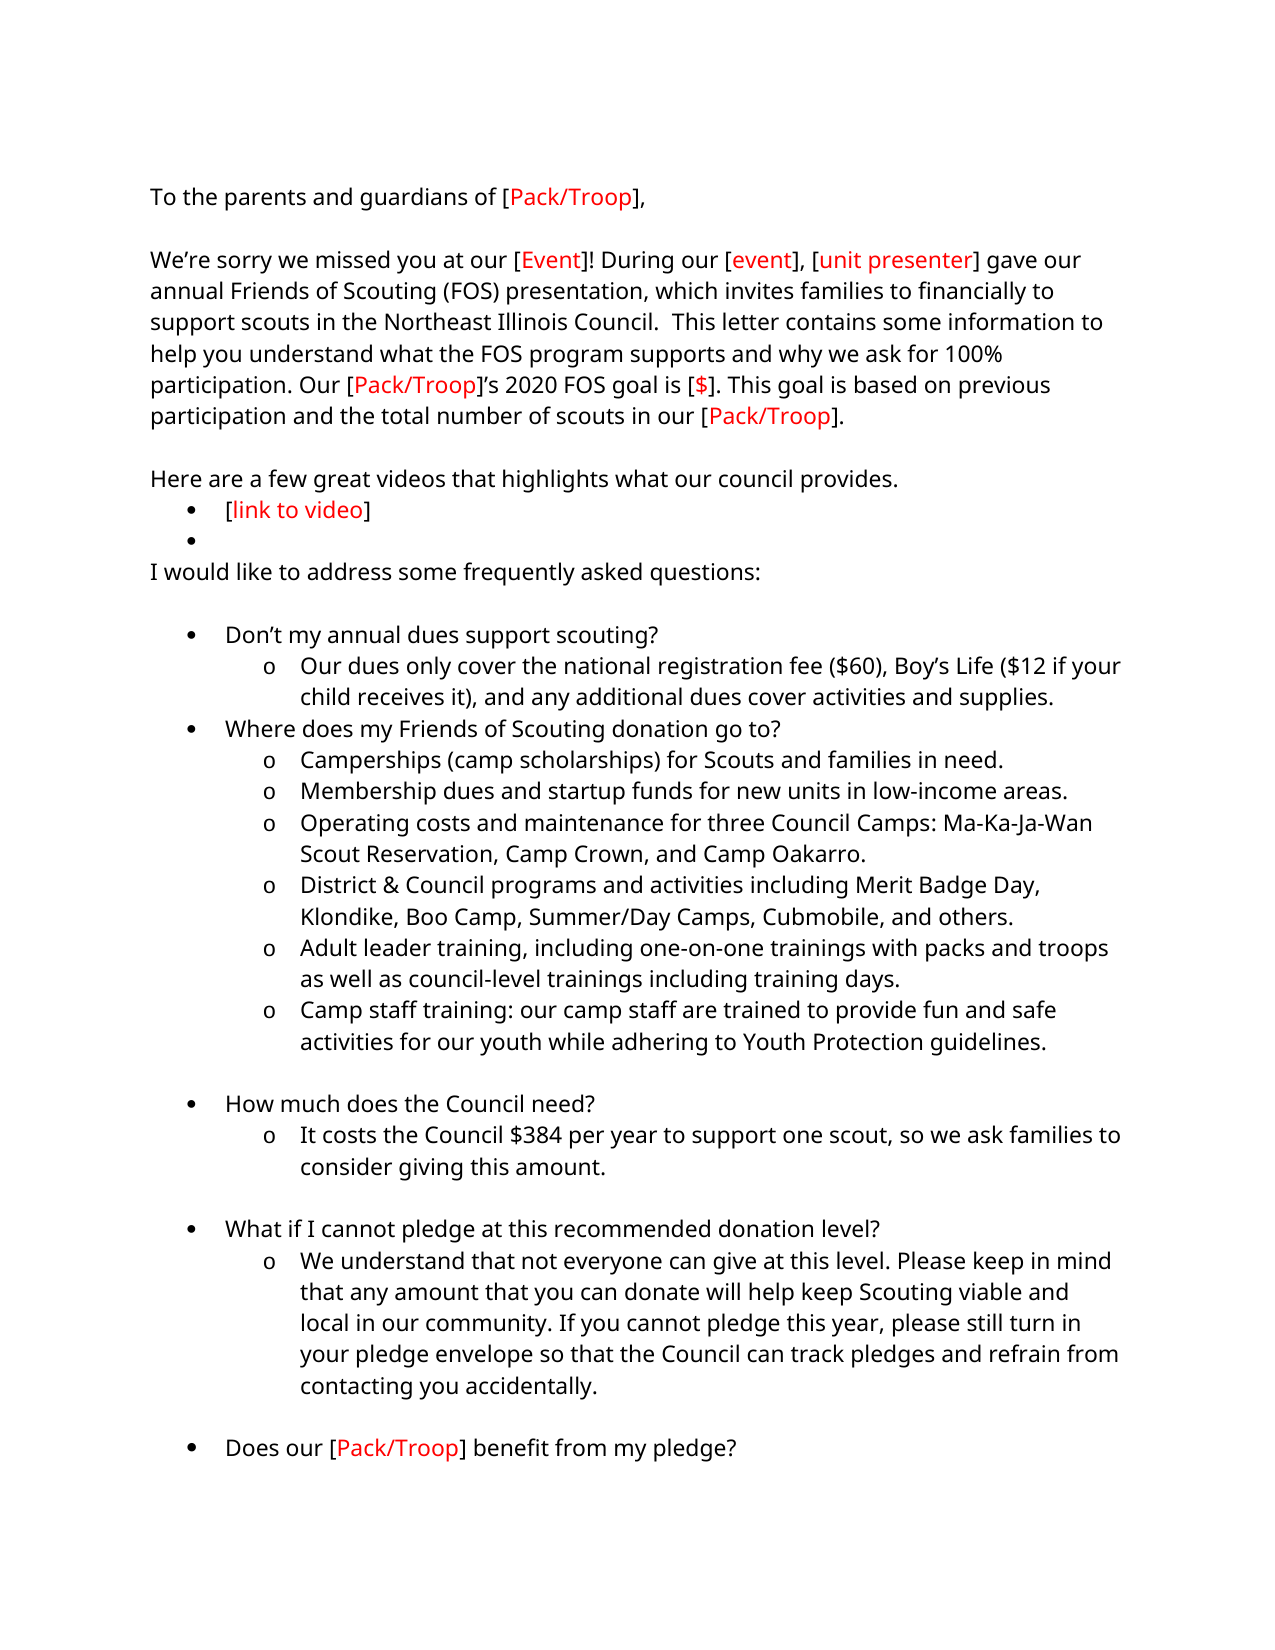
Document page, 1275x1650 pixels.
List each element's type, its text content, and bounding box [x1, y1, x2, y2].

list [link to video] [187, 494, 1125, 525]
list Camperships (camp scholarships) for Scouts and families in need. [262, 744, 1125, 775]
list Does our [Pack/Troop] benefit from my pledge? [187, 1432, 1125, 1463]
text Here are a few great videos that highlights what our council provides. [150, 462, 1125, 494]
list District & Council programs and activities including Merit Badge Day, Klondike, Boo Camp, Summer/Day Camps, Cubmobile, and others. [262, 869, 1125, 932]
list How much does the Council need? [187, 1088, 1125, 1119]
list Adult leader training, including one-on-one trainings with packs and troops as well as council-level trainings including training days. [262, 932, 1125, 994]
list It costs the Council $384 per year to support one scout, so we ask families to consider giving this amount. [262, 1119, 1125, 1182]
list Our dues only cover the national registration fee ($60), Boy’s Life ($12 if your child receives it), and any additional dues cover activities and supplies. [262, 650, 1125, 713]
list Don’t my annual dues support scouting? [187, 619, 1125, 650]
list What if I cannot pledge at this recommended donation level? [187, 1213, 1125, 1244]
text To the parents and guardians of [Pack/Troop], [150, 181, 1125, 212]
list Where does my Friends of Scouting donation go to? [187, 713, 1125, 744]
text I would like to address some frequently asked questions: [150, 556, 1125, 587]
list Membership dues and startup funds for new units in low-income areas. [262, 775, 1125, 807]
list Operating costs and maintenance for three Council Camps: Ma-Ka-Ja-Wan Scout Reservation, Camp Crown, and Camp Oakarro. [262, 807, 1125, 869]
list Camp staff training: our camp staff are trained to provide fun and safe activities for our youth while adhering to Youth Protection guidelines. [262, 994, 1125, 1057]
text We’re sorry we missed you at our [Event]! During our [event], [unit presenter] gave our annual Friends of Scouting (FOS) presentation, which invites families to financially to support scouts in the Northeast Illinois Council. This letter contains some information to help you understand what the FOS program supports and why we ask for 100% participation. Our [Pack/Troop]’s 2020 FOS goal is [$]. This goal is based on previous participation and the total number of scouts in our [Pack/Troop]. [150, 244, 1125, 431]
list We understand that not everyone can give at this level. Please keep in mind that any amount that you can donate will help keep Scouting viable and local in our community. If you cannot pledge this year, please still turn in your pledge envelope so that the Council can track pledges and refrain from contacting you accidentally. [262, 1244, 1125, 1401]
